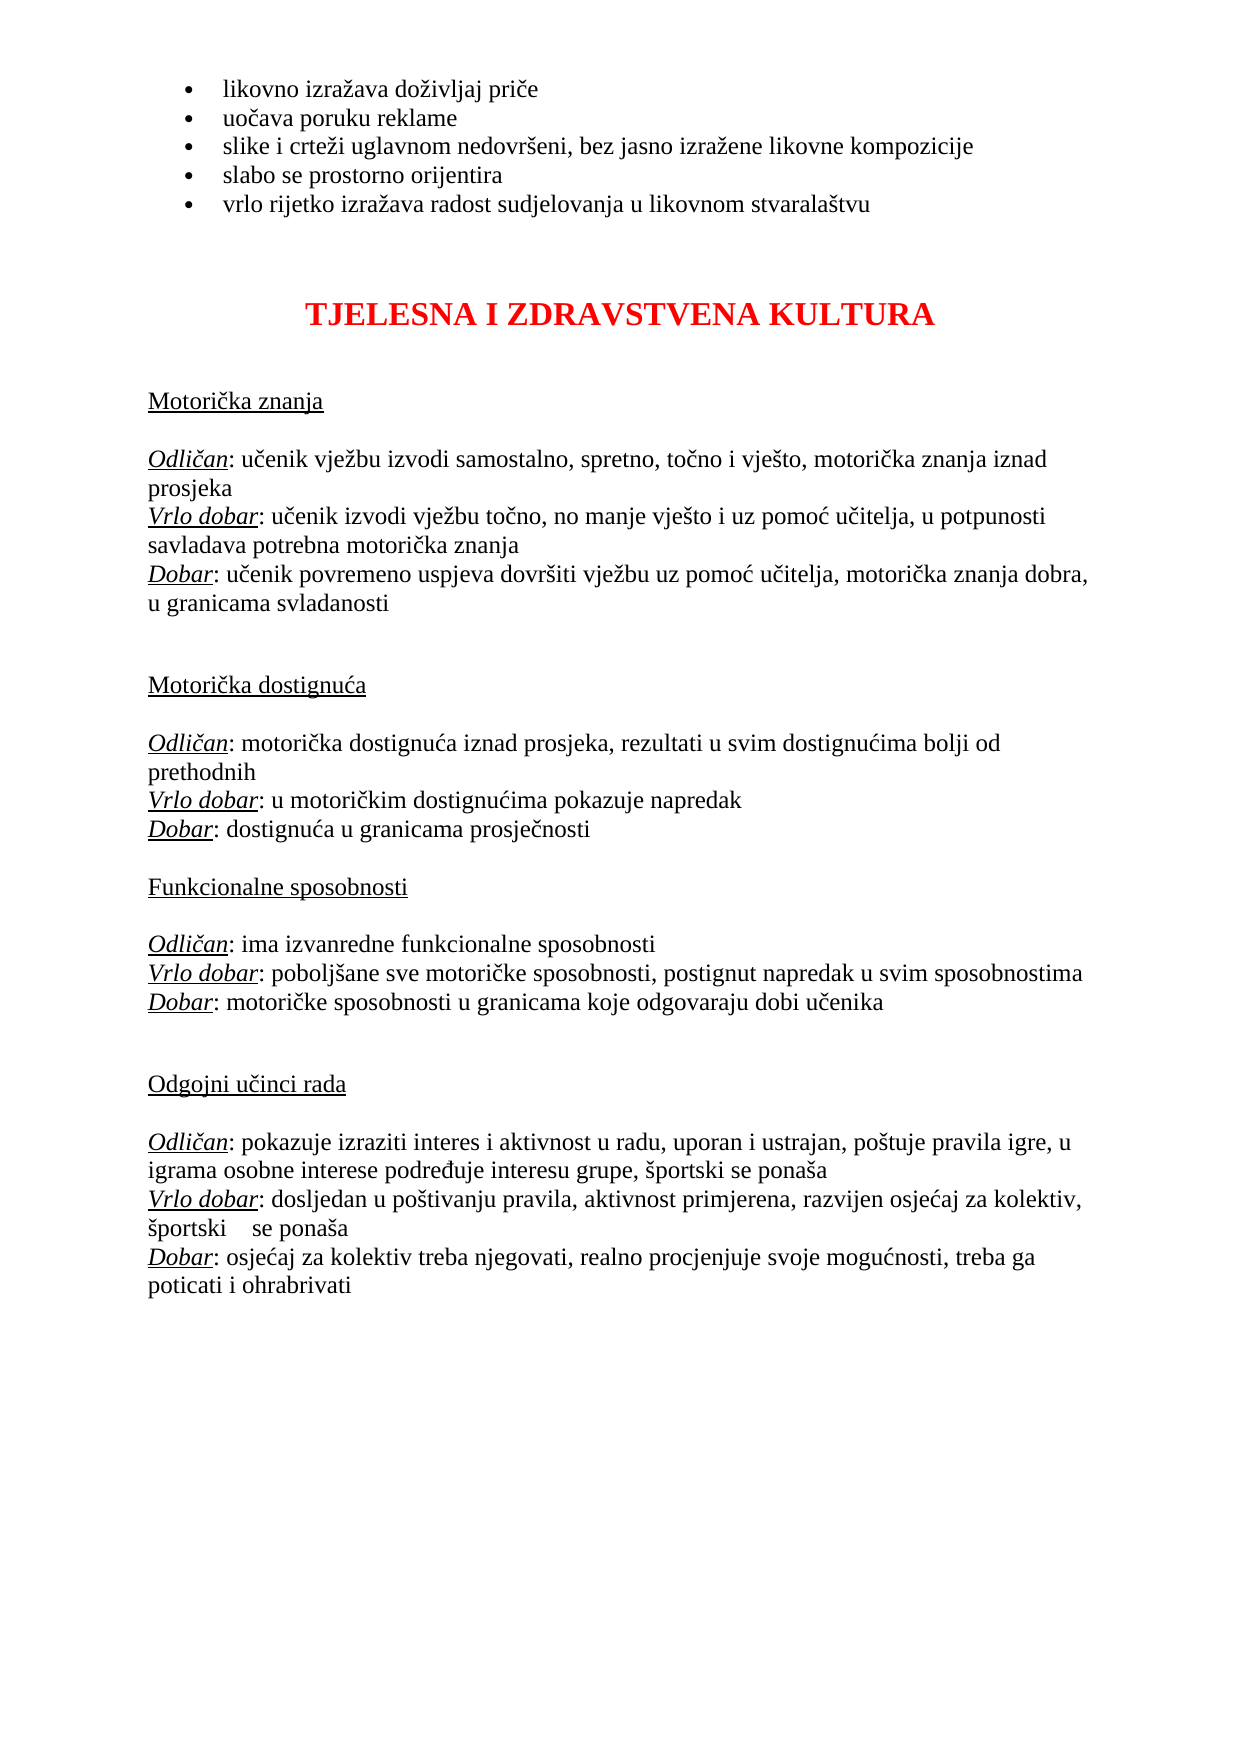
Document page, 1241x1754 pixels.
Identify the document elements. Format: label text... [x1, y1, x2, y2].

subtitle Funkcionalne sposobnosti [148, 872, 1093, 900]
list uočava poruku reklame [185, 103, 1093, 131]
list likovno izražava doživljaj priče [185, 74, 1093, 103]
text Odličan: pokazuje izraziti interes i aktivnost u radu, uporan i ustrajan, poštuje pravila igre, u igrama osobne interese podređuje interesu grupe, športski se ponaša [148, 1127, 1093, 1184]
text Vrlo dobar: poboljšane sve motoričke sposobnosti, postignut napredak u svim sposobnostima [148, 958, 1093, 987]
text Vrlo dobar: dosljedan u poštivanju pravila, aktivnost primjerena, razvijen osjećaj za kolektiv, športski se ponaša [148, 1184, 1093, 1242]
subtitle Motorička znanja [148, 386, 1093, 415]
text Dobar: osjećaj za kolektiv treba njegovati, realno procjenjuje svoje mogućnosti, treba ga poticati i ohrabrivati [148, 1242, 1093, 1299]
list slike i crteži uglavnom nedovršeni, bez jasno izražene likovne kompozicije [185, 131, 1093, 160]
text Odličan: motorička dostignuća iznad prosjeka, rezultati u svim dostignućima bolji od prethodnih [148, 728, 1093, 785]
text Vrlo dobar: u motoričkim dostignućima pokazuje napredak [148, 785, 1093, 814]
subtitle Motorička dostignuća [148, 670, 1093, 699]
text Dobar: učenik povremeno uspjeva dovršiti vježbu uz pomoć učitelja, motorička znanja dobra, u granicama svladanosti [148, 559, 1093, 616]
text Dobar: motoričke sposobnosti u granicama koje odgovaraju dobi učenika [148, 987, 1093, 1015]
text TJELESNA I ZDRAVSTVENA KULTURA [148, 294, 1093, 333]
list slabo se prostorno orijentira [185, 160, 1093, 189]
text Vrlo dobar: učenik izvodi vježbu točno, no manje vješto i uz pomoć učitelja, u potpunosti savladava potrebna motorička znanja [148, 501, 1093, 559]
subtitle Odgojni učinci rada [148, 1069, 1093, 1098]
list vrlo rijetko izražava radost sudjelovanja u likovnom stvaralaštvu [185, 189, 1093, 218]
text Odličan: ima izvanredne funkcionalne sposobnosti [148, 929, 1093, 958]
text Dobar: dostignuća u granicama prosječnosti [148, 814, 1093, 843]
text Odličan: učenik vježbu izvodi samostalno, spretno, točno i vješto, motorička znanja iznad prosjeka [148, 444, 1093, 501]
